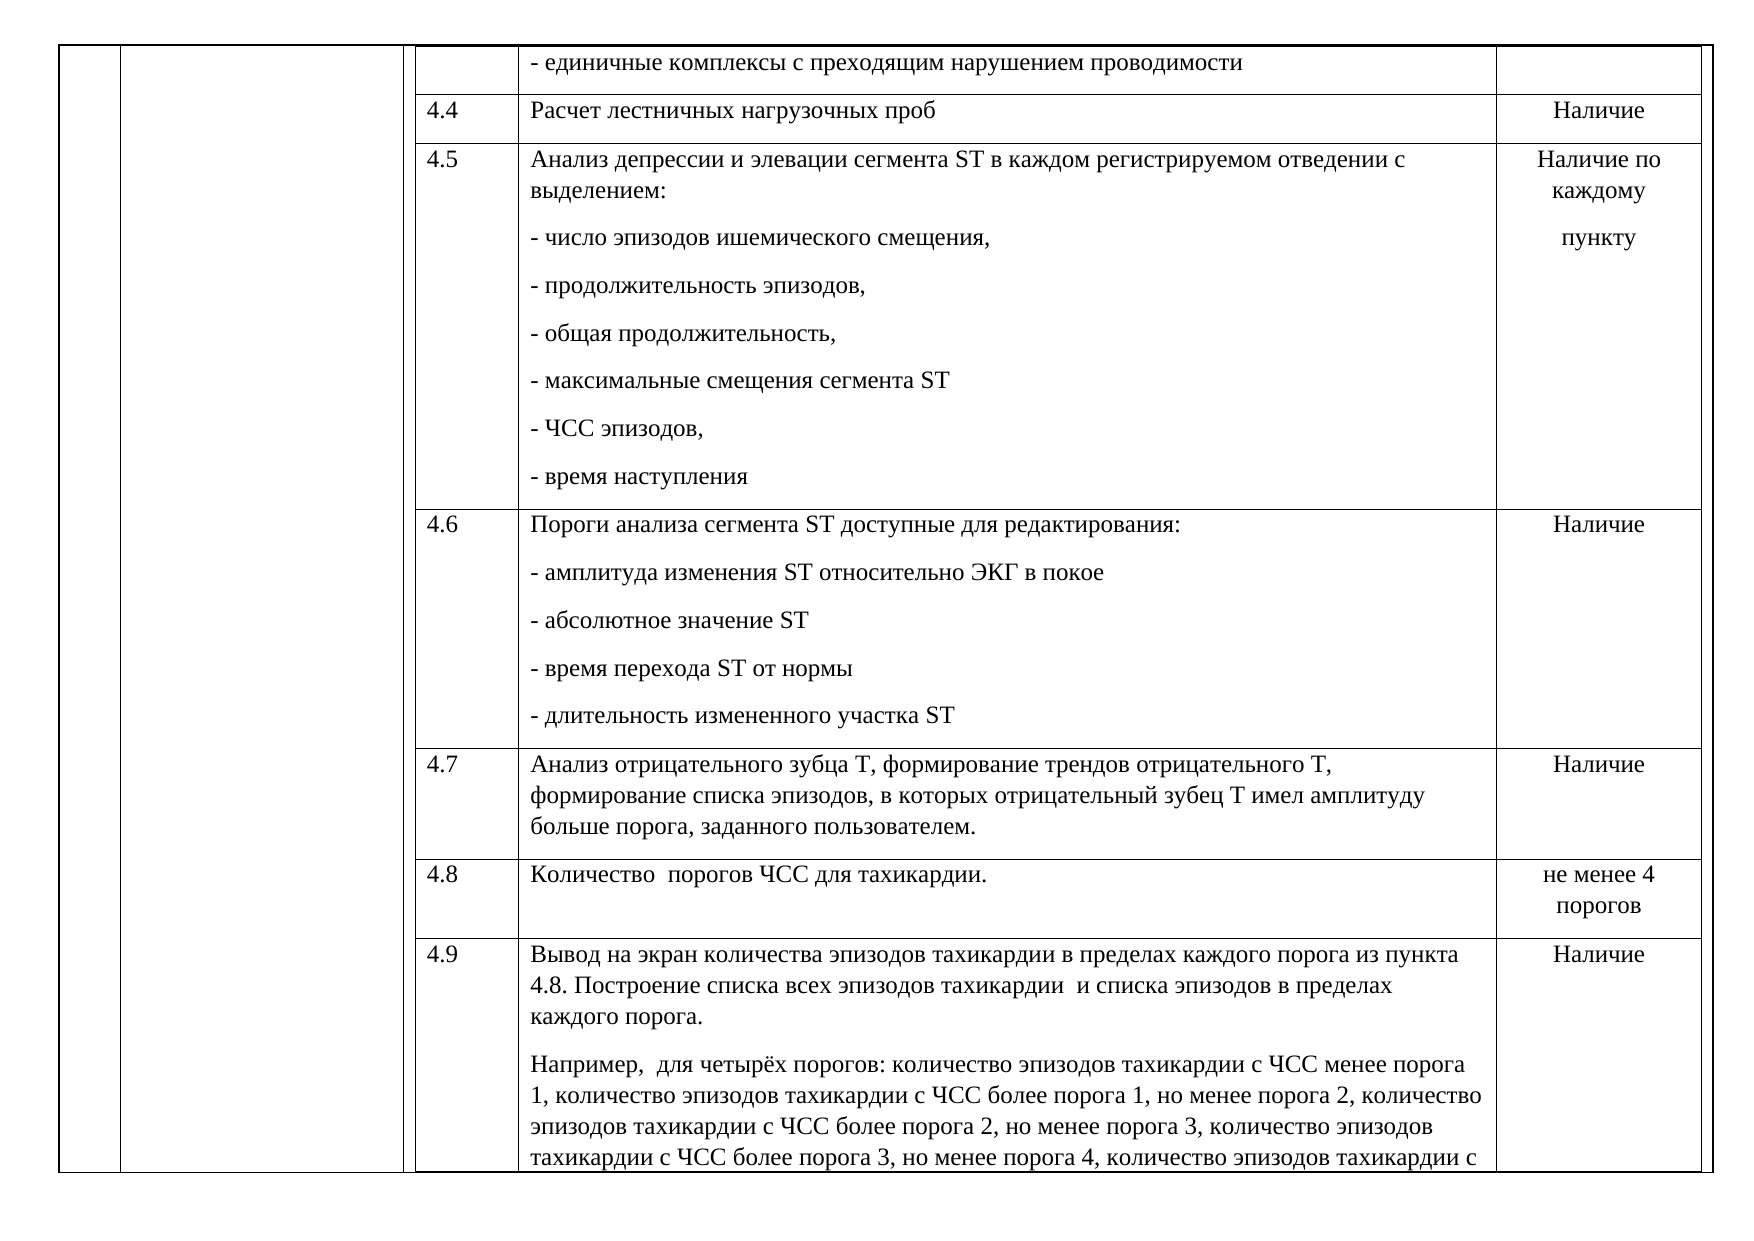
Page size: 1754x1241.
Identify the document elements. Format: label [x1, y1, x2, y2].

table_cell [1497, 860, 1701, 938]
table_cell [416, 939, 518, 1171]
table_cell [519, 749, 1496, 859]
table_cell [416, 144, 518, 509]
table_cell [1497, 510, 1701, 748]
table_cell [416, 860, 518, 938]
table_cell [416, 95, 518, 143]
table_cell [519, 95, 1496, 143]
table_cell [1497, 749, 1701, 859]
table_cell [121, 46, 403, 1172]
table_cell [416, 749, 518, 859]
table_cell [519, 860, 1496, 938]
table_cell [519, 510, 1496, 748]
table_cell [404, 46, 415, 1172]
table_cell [1497, 47, 1701, 94]
table_cell [1497, 144, 1701, 509]
table_cell [60, 46, 120, 1172]
table_cell [1497, 939, 1701, 1171]
table_cell [519, 47, 1496, 94]
table_cell [416, 510, 518, 748]
table_cell [1497, 95, 1701, 143]
table_cell [519, 939, 1496, 1171]
table_cell [1702, 46, 1712, 1172]
table_cell [519, 144, 1496, 509]
table_cell [416, 47, 518, 94]
